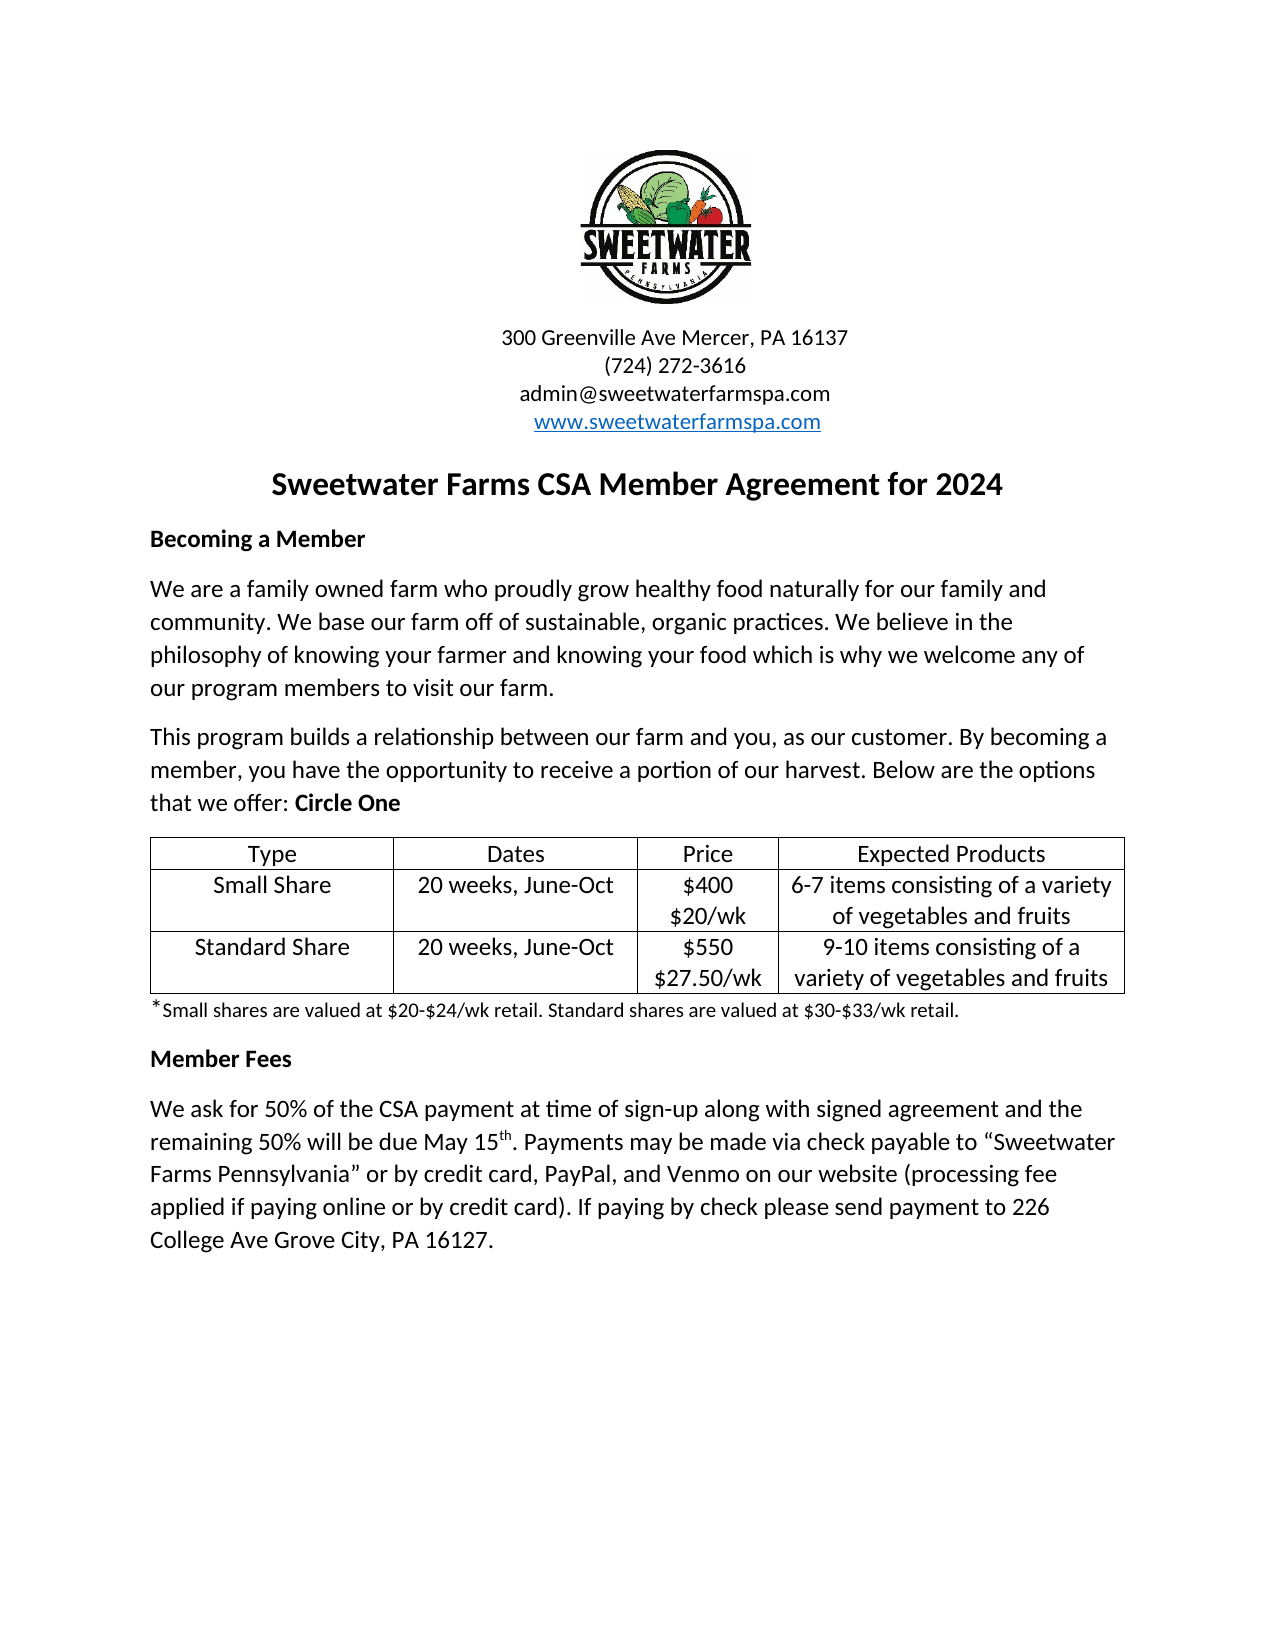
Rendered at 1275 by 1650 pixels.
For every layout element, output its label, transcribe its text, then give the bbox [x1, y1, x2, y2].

text (724) 272-3616 [225, 351, 1125, 379]
text 300 Greenville Ave Mercer, PA 16137 [225, 323, 1125, 351]
table_cell $400 $20/wk [638, 870, 778, 931]
text Sweetwater Farms CSA Member Agreement for 2024 [150, 463, 1125, 504]
table_cell 9-10 items consisting of a variety of vegetables and fruits [779, 932, 1124, 993]
table_header Expected Products [779, 838, 1124, 868]
text admin@sweetwaterfarmspa.com [225, 379, 1125, 407]
picture [580, 150, 752, 304]
text Becoming a Member [150, 523, 1125, 554]
table_cell Standard Share [151, 932, 393, 993]
table_cell Small Share [151, 870, 393, 931]
table_cell 20 weeks, June-Oct [394, 932, 637, 993]
text We are a family owned farm who proudly grow healthy food naturally for our family and community. We base our farm off of sustainable, organic practices. We believe in the philosophy of knowing your farmer and knowing your food which is why we welcome any of our program members to visit our farm. [150, 573, 1125, 702]
text Member Fees [150, 1043, 1125, 1074]
text *Small shares are valued at $20-$24/wk retail. Standard shares are valued at $30-$33/wk retail. [150, 994, 1125, 1024]
table_header Price [638, 838, 778, 868]
table_header Type [151, 838, 393, 868]
table_cell 6-7 items consisting of a variety of vegetables and fruits [779, 870, 1124, 931]
text www.sweetwaterfarmspa.com [225, 407, 1125, 435]
table_cell $550 $27.50/wk [638, 932, 778, 993]
table_header Dates [394, 838, 637, 868]
table_cell 20 weeks, June-Oct [394, 870, 637, 931]
text We ask for 50% of the CSA payment at time of sign-up along with signed agreement and the remaining 50% will be due May 15th. Payments may be made via check payable to “Sweetwater Farms Pennsylvania” or by credit card, PayPal, and Venmo on our website (processing fee applied if paying online or by credit card). If paying by check please send payment to 226 College Ave Grove City, PA 16127. [150, 1093, 1125, 1255]
text This program builds a relationship between our farm and you, as our customer. By becoming a member, you have the opportunity to receive a portion of our harvest. Below are the options that we offer: Circle One [150, 721, 1125, 818]
